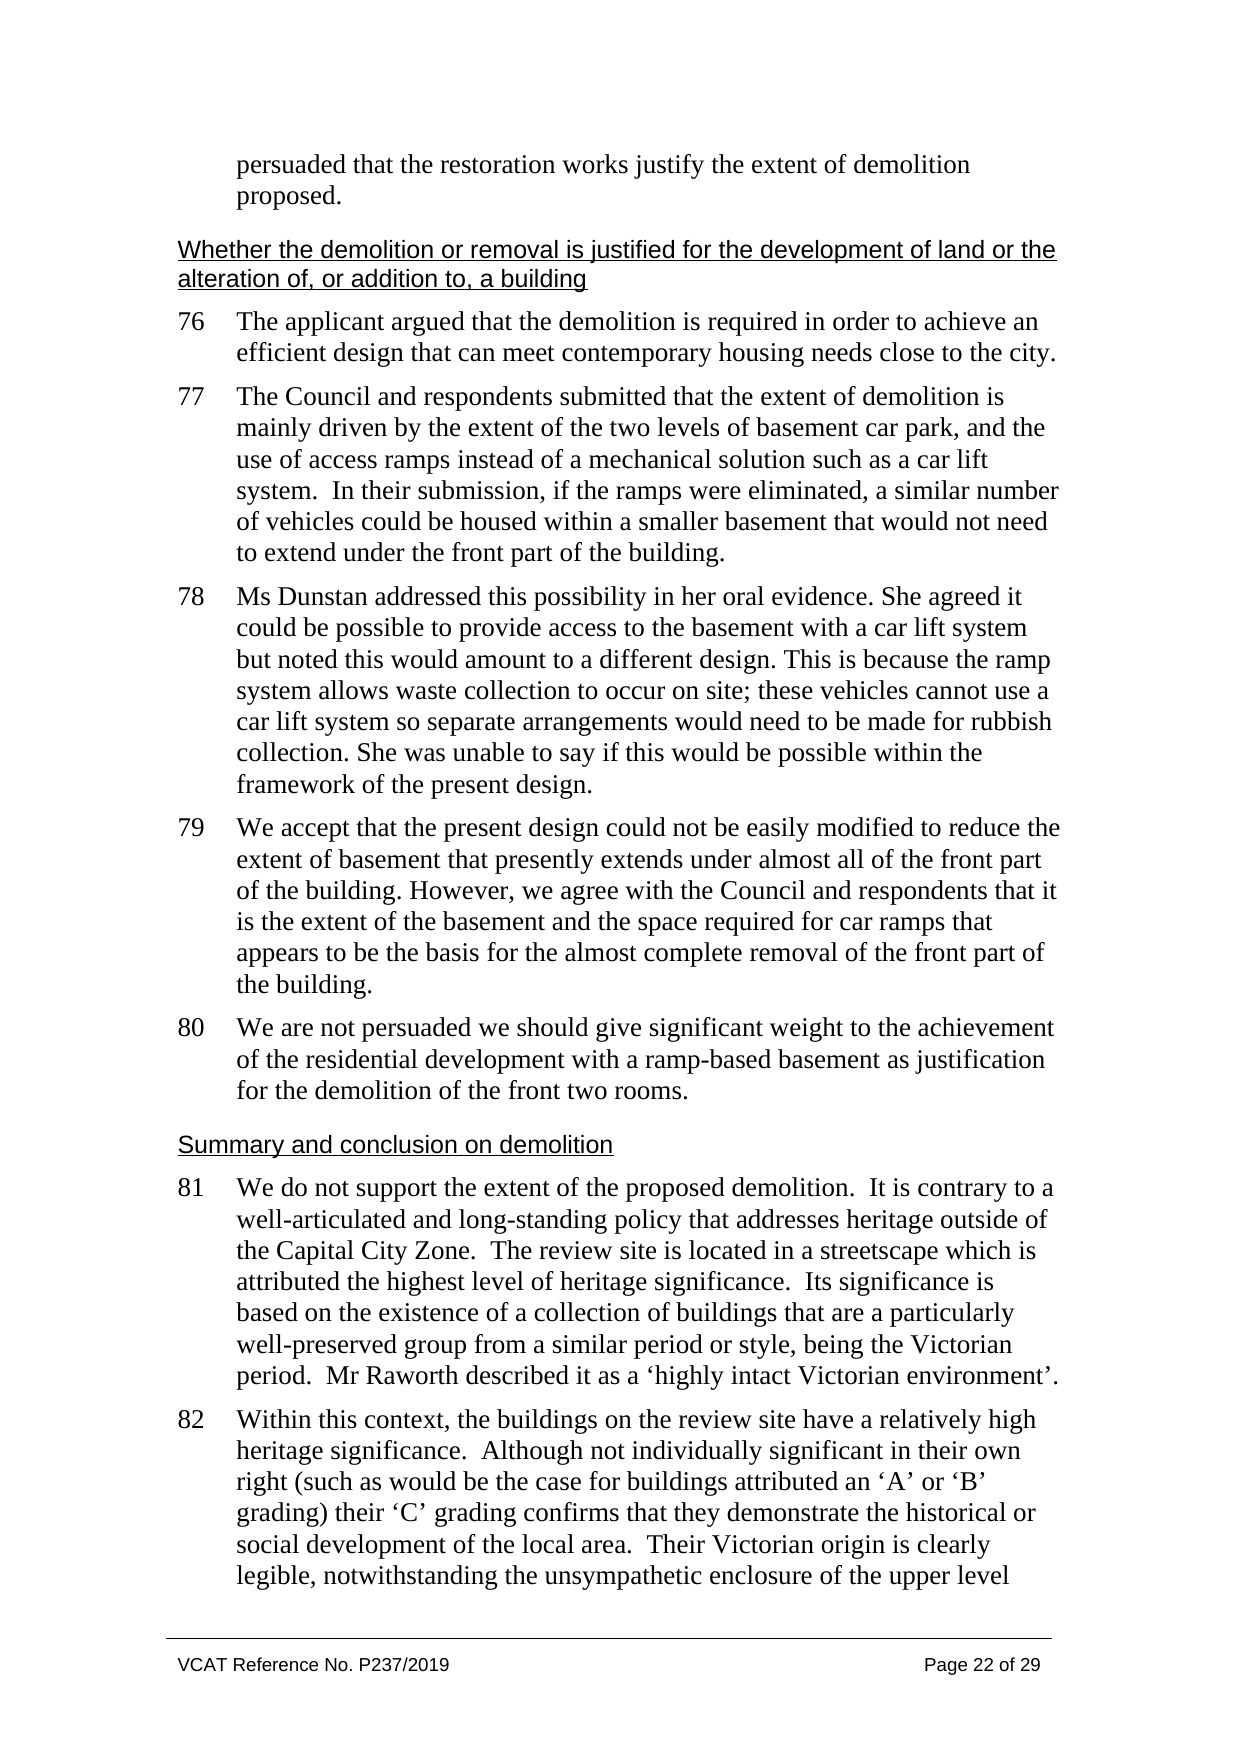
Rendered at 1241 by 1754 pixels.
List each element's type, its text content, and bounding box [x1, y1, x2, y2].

text Ms Dunstan addressed this possibility in her oral evidence. She agreed it could be possible to provide access to the basement with a car lift system but noted this would amount to a different design. This is because the ramp system allows waste collection to occur on site; these vehicles cannot use a car lift system so separate arrangements would need to be made for rubbish collection. She was unable to say if this would be possible within the framework of the present design. [177, 580, 1063, 799]
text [177, 1403, 1063, 1590]
subtitle Summary and conclusion on demolition [177, 1130, 1063, 1159]
text We accept that the present design could not be easily modified to reduce the extent of basement that presently extends under almost all of the front part of the building. However, we agree with the Council and respondents that it is the extent of the basement and the space required for car ramps that appears to be the basis for the almost complete removal of the front part of the building. [177, 811, 1063, 999]
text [177, 148, 1063, 210]
text We do not support the extent of the proposed demolition. It is contrary to a well-articulated and long-standing policy that addresses heritage outside of the Capital City Zone. The review site is located in a streetscape which is attributed the highest level of heritage significance. Its significance is based on the existence of a collection of buildings that are a particularly well-preserved group from a similar period or style, being the Victorian period. Mr Raworth described it as a ‘highly intact Victorian environment’. [177, 1171, 1063, 1390]
text The applicant argued that the demolition is required in order to achieve an efficient design that can meet contemporary housing needs close to the city. [177, 305, 1063, 368]
text We are not persuaded we should give significant weight to the achievement of the residential development with a ramp-based basement as justification for the demolition of the front two rooms. [177, 1011, 1063, 1105]
subtitle Whether the demolition or removal is justified for the development of land or the alteration of, or addition to, a building [177, 235, 1063, 293]
text The Council and respondents submitted that the extent of demolition is mainly driven by the extent of the two levels of basement car park, and the use of access ramps instead of a mechanical solution such as a car lift system. In their submission, if the ramps were eliminated, a similar number of vehicles could be housed within a smaller basement that would not need to extend under the front part of the building. [177, 380, 1063, 568]
